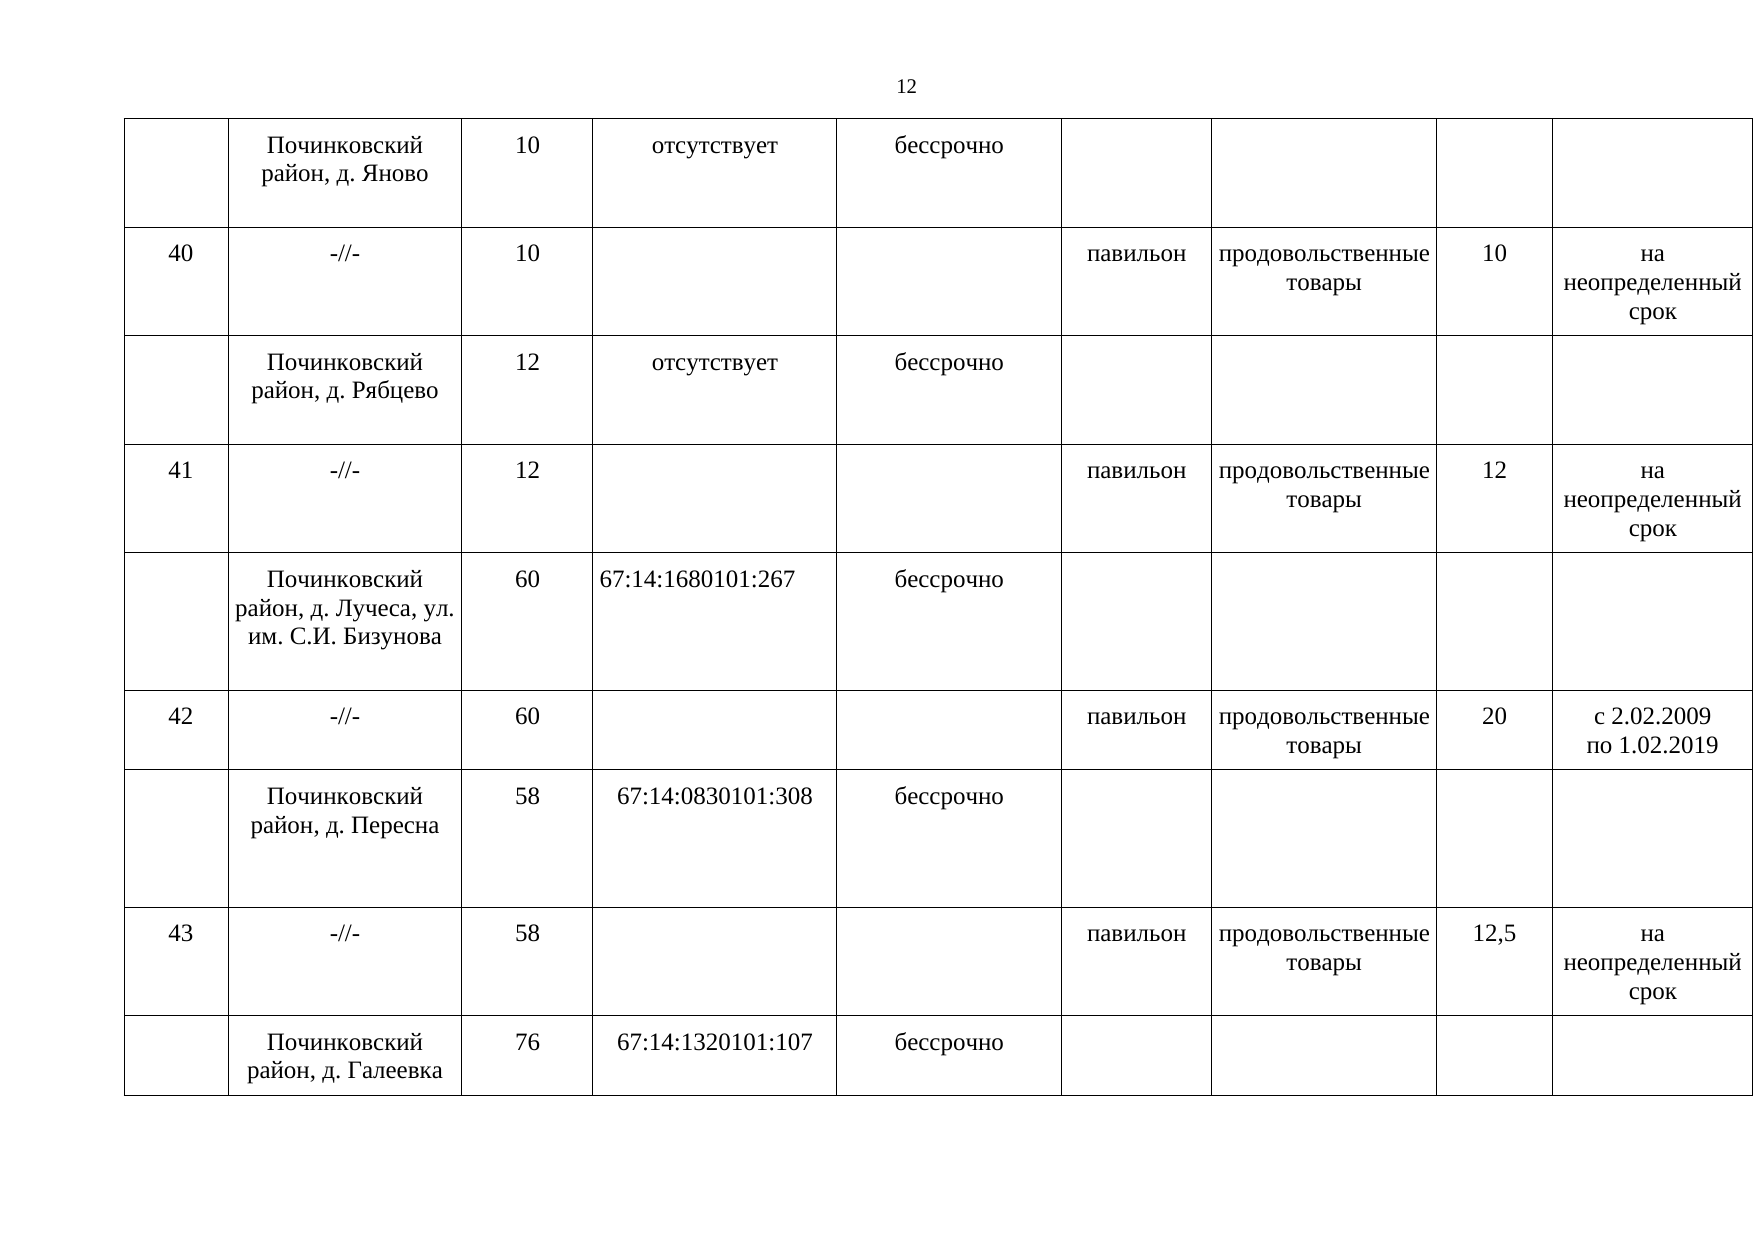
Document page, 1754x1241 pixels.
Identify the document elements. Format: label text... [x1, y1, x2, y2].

table_cell 10 [1437, 228, 1552, 335]
table_cell бессрочно [837, 553, 1061, 689]
table_cell 41 [125, 445, 228, 552]
table_cell [837, 228, 1061, 335]
table_cell Починковский район, д. Пересна [229, 770, 461, 907]
table_cell продовольственные товары [1212, 691, 1436, 769]
table_cell отсутствует [593, 119, 836, 227]
table_cell бессрочно [837, 336, 1061, 444]
table_cell [1553, 553, 1752, 689]
table_cell 60 [462, 691, 592, 769]
table_cell [1437, 553, 1552, 689]
table_cell продовольственные товары [1212, 445, 1436, 552]
table_cell [593, 228, 836, 335]
table_cell 40 [125, 228, 228, 335]
table_cell Починковский район, д. Яново [229, 119, 461, 227]
table_cell [593, 908, 836, 1015]
table_cell -//- [229, 691, 461, 769]
table_cell [1212, 1016, 1436, 1095]
table_cell 67:14:0830101:308 [593, 770, 836, 907]
table_cell 67:14:1320101:107 [593, 1016, 836, 1095]
table_cell Починковский район, д. Рябцево [229, 336, 461, 444]
table_cell -//- [229, 445, 461, 552]
table_cell 58 [462, 770, 592, 907]
table_cell [125, 119, 228, 227]
table_cell на неопределенный срок [1553, 445, 1752, 552]
table_cell [837, 691, 1061, 769]
table_cell продовольственные товары [1212, 908, 1436, 1015]
table_cell [1437, 336, 1552, 444]
table_cell [125, 1016, 228, 1095]
table_cell павильон [1062, 908, 1211, 1015]
table_cell 60 [462, 553, 592, 689]
table_cell [1212, 119, 1436, 227]
table_cell [1062, 119, 1211, 227]
table_cell 58 [462, 908, 592, 1015]
table_cell 12 [462, 445, 592, 552]
table_cell на неопределенный срок [1553, 908, 1752, 1015]
table_cell [1212, 553, 1436, 689]
table_cell 12,5 [1437, 908, 1552, 1015]
table_cell [1437, 1016, 1552, 1095]
table_cell павильон [1062, 445, 1211, 552]
table_cell 67:14:1680101:267 [593, 553, 836, 689]
table_cell [1062, 553, 1211, 689]
table_cell отсутствует [593, 336, 836, 444]
table_cell [837, 445, 1061, 552]
table_cell 43 [125, 908, 228, 1015]
table_cell бессрочно [837, 770, 1061, 907]
table_cell Починковский район, д. Лучеса, ул. им. С.И. Бизунова [229, 553, 461, 689]
table_cell 42 [125, 691, 228, 769]
table_cell 12 [462, 336, 592, 444]
table_cell [1553, 336, 1752, 444]
table_cell 20 [1437, 691, 1552, 769]
table_cell [1553, 119, 1752, 227]
table_cell [1062, 1016, 1211, 1095]
table_cell -//- [229, 228, 461, 335]
table_cell бессрочно [837, 119, 1061, 227]
table_cell 10 [462, 119, 592, 227]
table_cell с 2.02.2009 по 1.02.2019 [1553, 691, 1752, 769]
table_cell 76 [462, 1016, 592, 1095]
table_cell [1553, 1016, 1752, 1095]
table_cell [229, 1016, 461, 1095]
table_cell 10 [462, 228, 592, 335]
table_cell бессрочно [837, 1016, 1061, 1095]
table_cell 12 [1437, 445, 1552, 552]
table_cell -//- [229, 908, 461, 1015]
table_cell павильон [1062, 691, 1211, 769]
table_cell на неопределенный срок [1553, 228, 1752, 335]
table_cell [837, 908, 1061, 1015]
table_cell [1062, 770, 1211, 907]
table_cell [1212, 336, 1436, 444]
table_cell [1437, 119, 1552, 227]
table_cell [125, 553, 228, 689]
table_cell [125, 336, 228, 444]
table_cell [593, 445, 836, 552]
table_cell [1062, 336, 1211, 444]
table_cell [1437, 770, 1552, 907]
table_cell [1212, 770, 1436, 907]
table_cell [1553, 770, 1752, 907]
table_cell павильон [1062, 228, 1211, 335]
table_cell [125, 770, 228, 907]
table_cell продовольственные товары [1212, 228, 1436, 335]
table_cell [593, 691, 836, 769]
